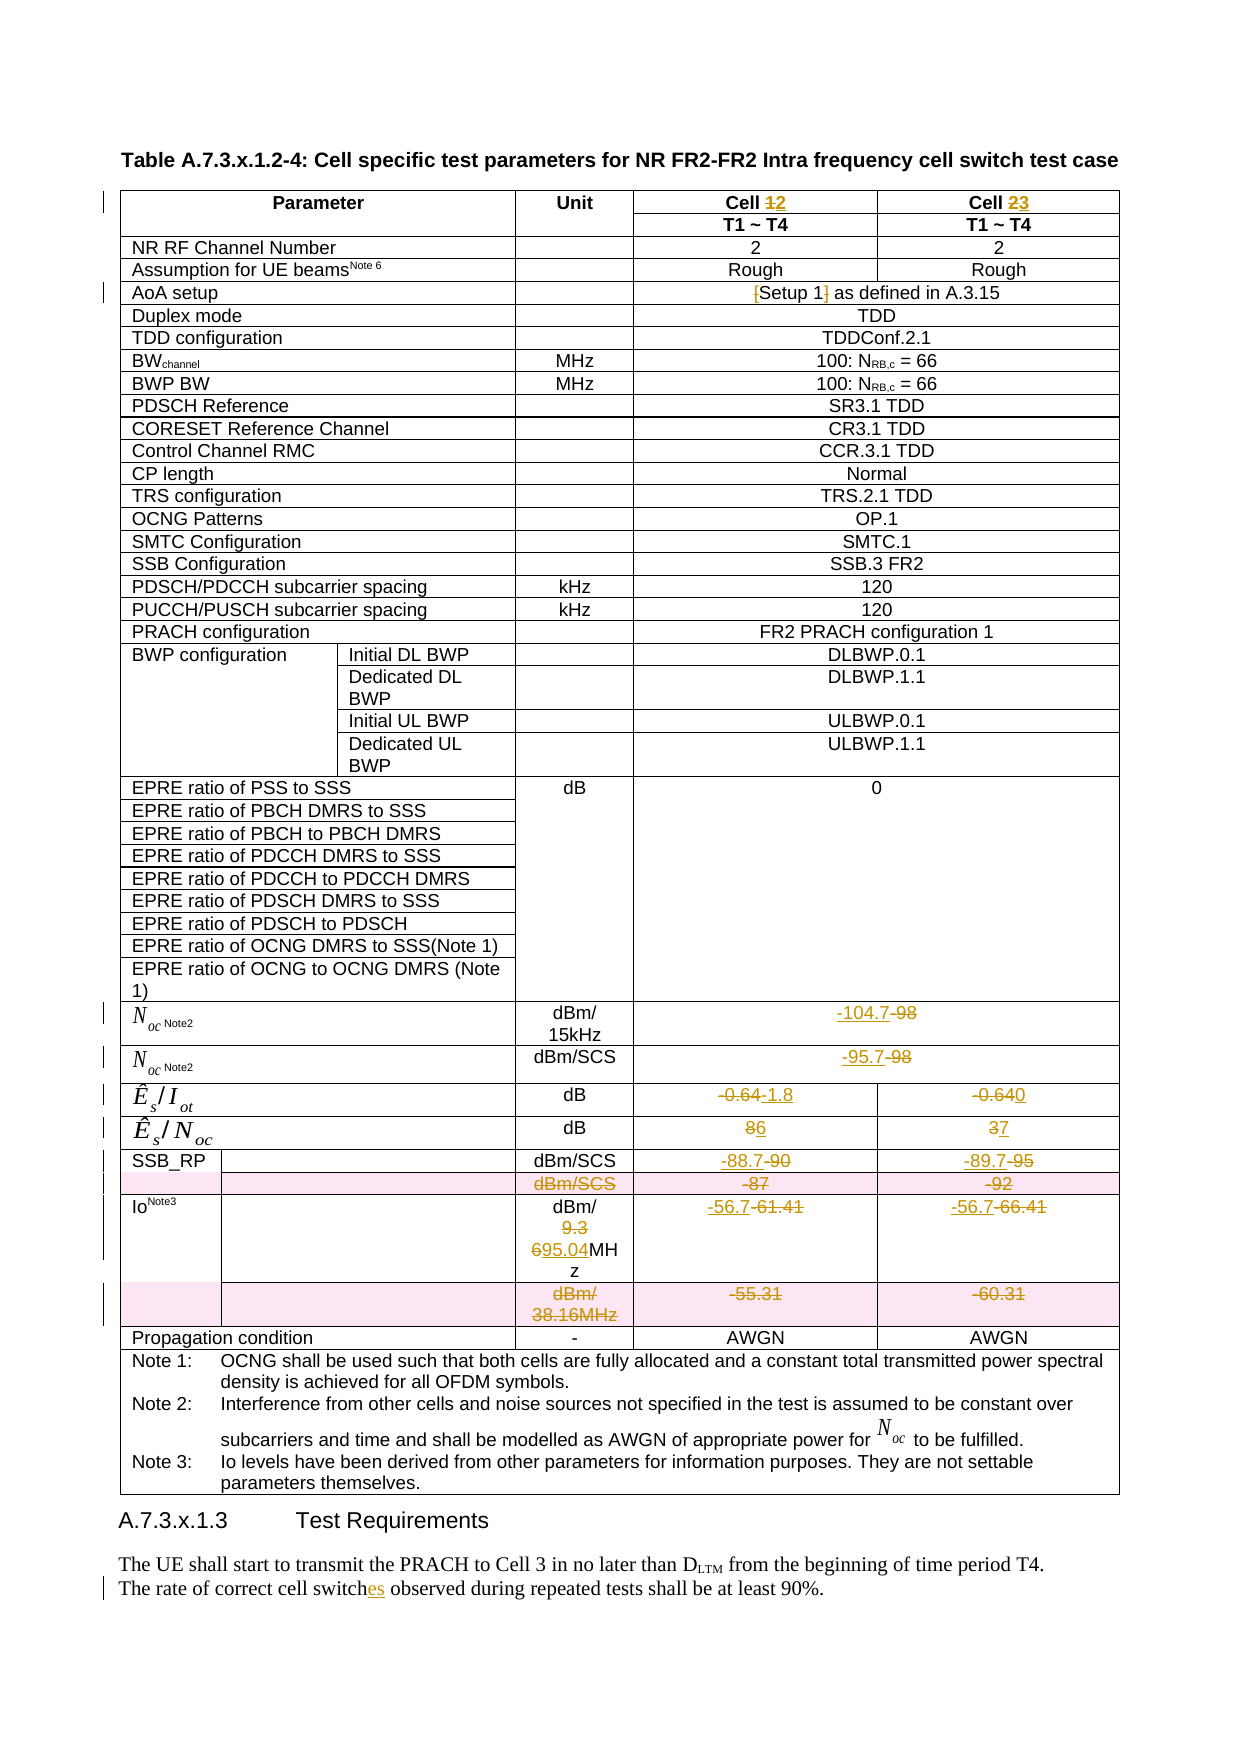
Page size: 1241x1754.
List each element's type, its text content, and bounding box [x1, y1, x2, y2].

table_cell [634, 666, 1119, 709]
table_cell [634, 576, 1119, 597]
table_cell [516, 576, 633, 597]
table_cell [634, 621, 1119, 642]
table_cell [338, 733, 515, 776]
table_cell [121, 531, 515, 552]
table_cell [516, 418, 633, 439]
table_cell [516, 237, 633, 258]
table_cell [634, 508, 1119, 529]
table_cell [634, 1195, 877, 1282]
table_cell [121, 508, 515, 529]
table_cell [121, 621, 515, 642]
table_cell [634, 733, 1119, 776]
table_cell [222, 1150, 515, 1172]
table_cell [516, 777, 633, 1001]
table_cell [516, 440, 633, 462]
text The UE shall start to transmit the PRACH to Cell 3 in no later than DLTM from the beginning of time period T4. [118, 1552, 1122, 1576]
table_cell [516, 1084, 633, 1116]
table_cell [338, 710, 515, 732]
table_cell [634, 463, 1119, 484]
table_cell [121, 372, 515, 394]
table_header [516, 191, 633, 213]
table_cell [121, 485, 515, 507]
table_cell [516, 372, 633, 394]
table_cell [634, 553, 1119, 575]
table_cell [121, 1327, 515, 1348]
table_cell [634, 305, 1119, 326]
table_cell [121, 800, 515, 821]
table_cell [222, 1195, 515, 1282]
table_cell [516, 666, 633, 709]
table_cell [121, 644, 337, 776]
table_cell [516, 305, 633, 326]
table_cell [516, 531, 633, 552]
text Table A.7.3.x.1.2-4: Cell specific test parameters for NR FR2-FR2 Intra frequency cell switch test case [118, 148, 1122, 172]
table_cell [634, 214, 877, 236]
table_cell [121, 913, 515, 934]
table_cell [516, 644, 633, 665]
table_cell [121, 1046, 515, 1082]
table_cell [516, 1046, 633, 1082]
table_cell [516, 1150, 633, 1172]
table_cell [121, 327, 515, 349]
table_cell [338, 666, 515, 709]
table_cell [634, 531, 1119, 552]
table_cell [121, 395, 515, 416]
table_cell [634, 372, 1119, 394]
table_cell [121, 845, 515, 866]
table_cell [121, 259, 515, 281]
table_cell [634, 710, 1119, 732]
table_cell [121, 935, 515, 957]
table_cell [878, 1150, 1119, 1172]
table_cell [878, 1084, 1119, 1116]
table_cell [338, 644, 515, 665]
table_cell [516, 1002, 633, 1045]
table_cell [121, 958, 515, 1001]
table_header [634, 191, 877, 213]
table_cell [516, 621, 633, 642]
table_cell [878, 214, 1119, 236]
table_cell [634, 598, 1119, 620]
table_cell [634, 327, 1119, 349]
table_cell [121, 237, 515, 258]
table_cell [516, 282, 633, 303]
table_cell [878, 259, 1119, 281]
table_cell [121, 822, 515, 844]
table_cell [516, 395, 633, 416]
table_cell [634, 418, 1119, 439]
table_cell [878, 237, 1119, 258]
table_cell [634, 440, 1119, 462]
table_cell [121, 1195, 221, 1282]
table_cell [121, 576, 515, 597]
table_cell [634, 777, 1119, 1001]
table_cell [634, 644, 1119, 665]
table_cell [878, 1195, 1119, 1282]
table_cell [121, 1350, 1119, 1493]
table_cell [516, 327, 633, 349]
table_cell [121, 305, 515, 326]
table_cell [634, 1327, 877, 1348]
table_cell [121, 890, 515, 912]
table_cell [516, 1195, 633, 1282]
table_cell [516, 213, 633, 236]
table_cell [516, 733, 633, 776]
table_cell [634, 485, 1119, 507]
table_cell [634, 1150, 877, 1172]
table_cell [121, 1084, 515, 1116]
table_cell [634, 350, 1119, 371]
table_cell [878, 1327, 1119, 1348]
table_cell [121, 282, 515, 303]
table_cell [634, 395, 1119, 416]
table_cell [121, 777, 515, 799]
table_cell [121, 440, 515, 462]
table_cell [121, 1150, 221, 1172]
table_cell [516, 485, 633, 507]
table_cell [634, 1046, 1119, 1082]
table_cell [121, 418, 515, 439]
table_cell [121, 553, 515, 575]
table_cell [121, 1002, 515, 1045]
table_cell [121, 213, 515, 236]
subtitle A.7.3.x.1.3 Test Requirements [118, 1507, 1122, 1533]
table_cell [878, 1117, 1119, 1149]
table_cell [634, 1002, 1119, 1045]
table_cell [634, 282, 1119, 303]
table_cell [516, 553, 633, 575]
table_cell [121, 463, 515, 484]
text The rate of correct cell switch observed during repeated tests shall be at least 90%. [118, 1576, 1122, 1600]
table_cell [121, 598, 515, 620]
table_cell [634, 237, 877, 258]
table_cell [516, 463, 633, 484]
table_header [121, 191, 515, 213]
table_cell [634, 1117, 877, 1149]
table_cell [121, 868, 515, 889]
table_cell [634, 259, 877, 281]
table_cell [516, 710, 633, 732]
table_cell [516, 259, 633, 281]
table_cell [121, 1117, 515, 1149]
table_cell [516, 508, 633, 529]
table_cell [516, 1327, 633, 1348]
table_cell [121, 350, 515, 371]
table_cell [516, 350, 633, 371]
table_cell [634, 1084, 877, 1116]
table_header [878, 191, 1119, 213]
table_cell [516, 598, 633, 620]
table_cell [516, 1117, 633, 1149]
